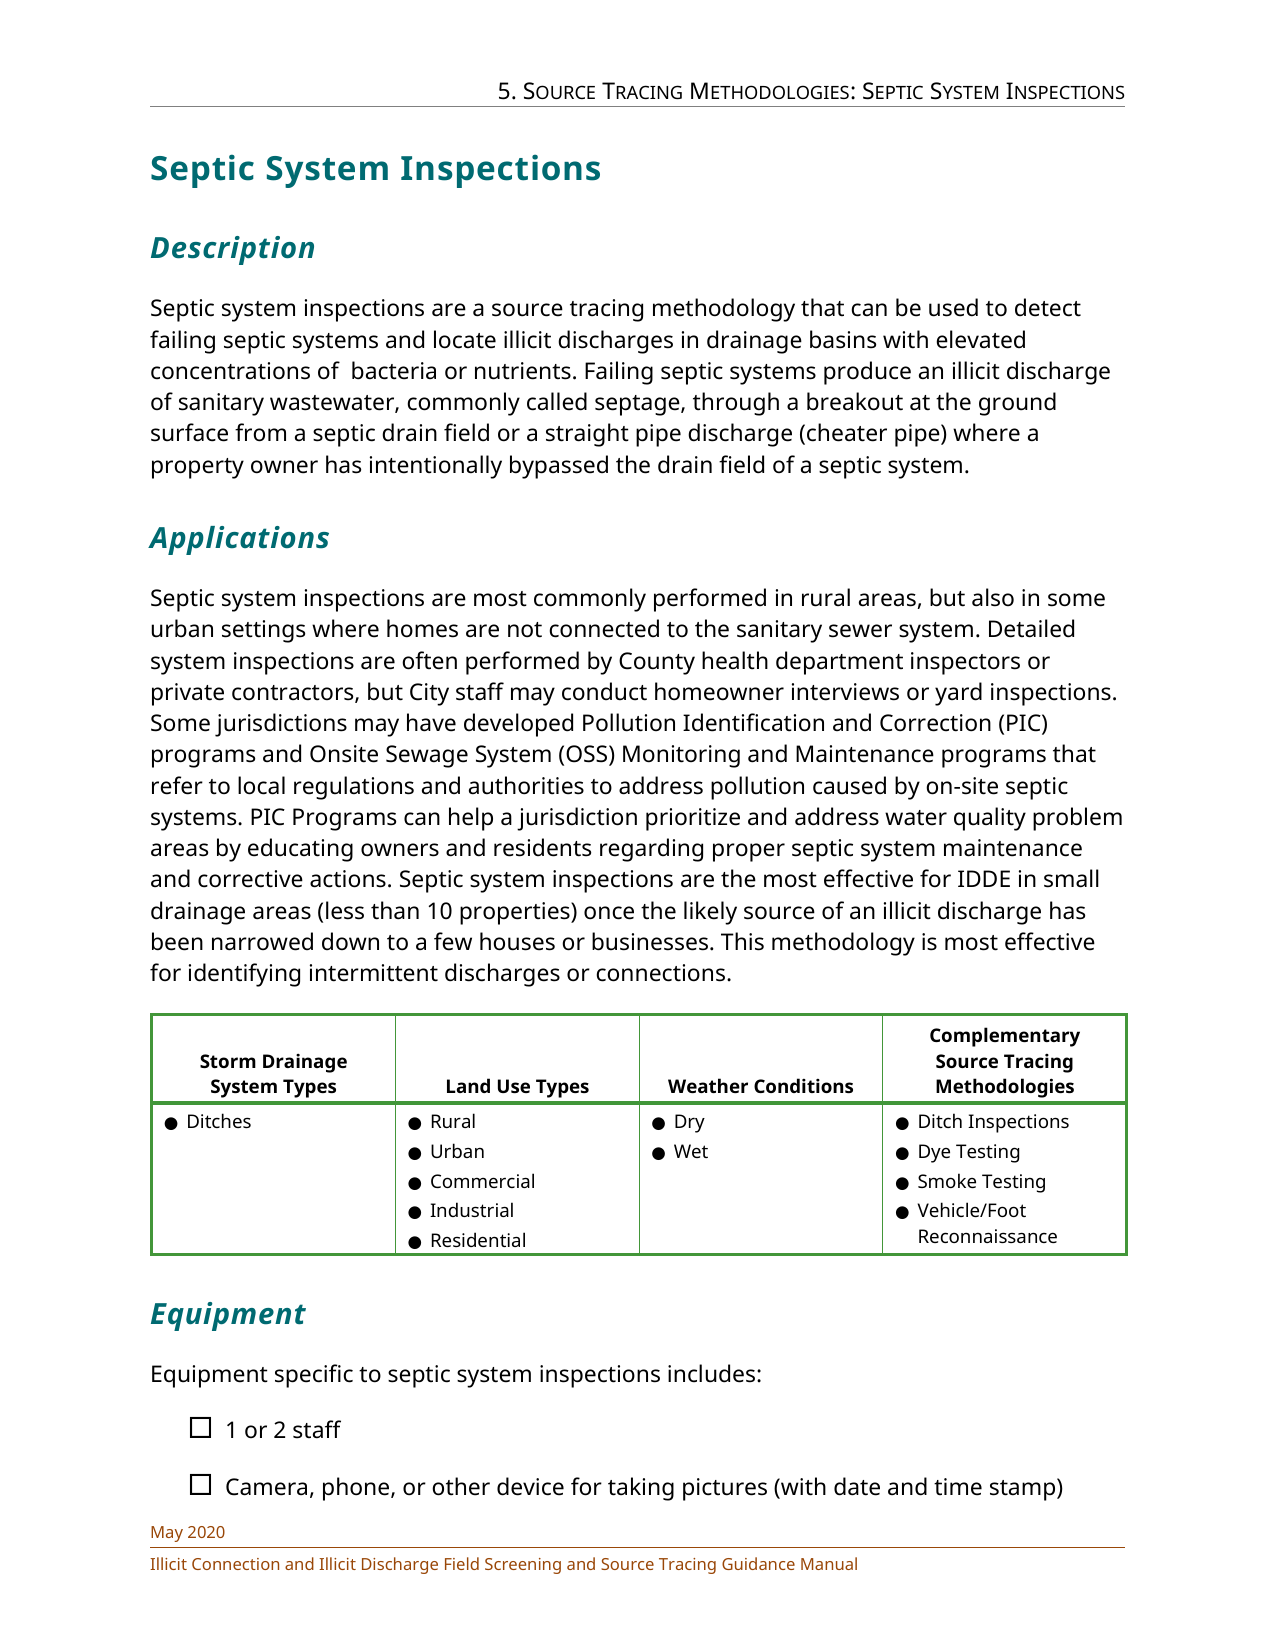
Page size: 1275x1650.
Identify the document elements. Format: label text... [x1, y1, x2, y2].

text Equipment specific to septic system inspections includes: [150, 1358, 1125, 1389]
text Septic system inspections are most commonly performed in rural areas, but also in some urban settings where homes are not connected to the sanitary sewer system. Detailed system inspections are often performed by County health department inspectors or private contractors, but City staff may conduct homeowner interviews or yard inspections. Some jurisdictions may have developed Pollution Identification and Correction (PIC) programs and Onsite Sewage System (OSS) Monitoring and Maintenance programs that refer to local regulations and authorities to address pollution caused by on-site septic systems. PIC Programs can help a jurisdiction prioritize and address water quality problem areas by educating owners and residents regarding proper septic system maintenance and corrective actions. Septic system inspections are the most effective for IDDE in small drainage areas (less than 10 properties) once the likely source of an illicit discharge has been narrowed down to a few houses or businesses. This methodology is most effective for identifying intermittent discharges or connections. [150, 582, 1125, 988]
list Camera, phone, or other device for taking pictures (with date and time stamp) [187, 1471, 1125, 1502]
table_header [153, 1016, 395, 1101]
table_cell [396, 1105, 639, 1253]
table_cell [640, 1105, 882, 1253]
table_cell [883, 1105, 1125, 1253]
subtitle Septic System Inspections [150, 145, 1125, 190]
subtitle Applications [150, 517, 1125, 557]
subtitle Description [150, 228, 1125, 267]
list 1 or 2 staff [187, 1414, 1125, 1446]
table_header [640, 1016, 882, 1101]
subtitle Equipment [150, 1293, 1125, 1333]
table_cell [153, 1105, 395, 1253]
text Septic system inspections are a source tracing methodology that can be used to detect failing septic systems and locate illicit discharges in drainage basins with elevated concentrations of bacteria or nutrients. Failing septic systems produce an illicit discharge of sanitary wastewater, commonly called septage, through a breakout at the ground surface from a septic drain field or a straight pipe discharge (cheater pipe) where a property owner has intentionally bypassed the drain field of a septic system. [150, 292, 1125, 480]
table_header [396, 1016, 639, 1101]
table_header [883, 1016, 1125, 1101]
